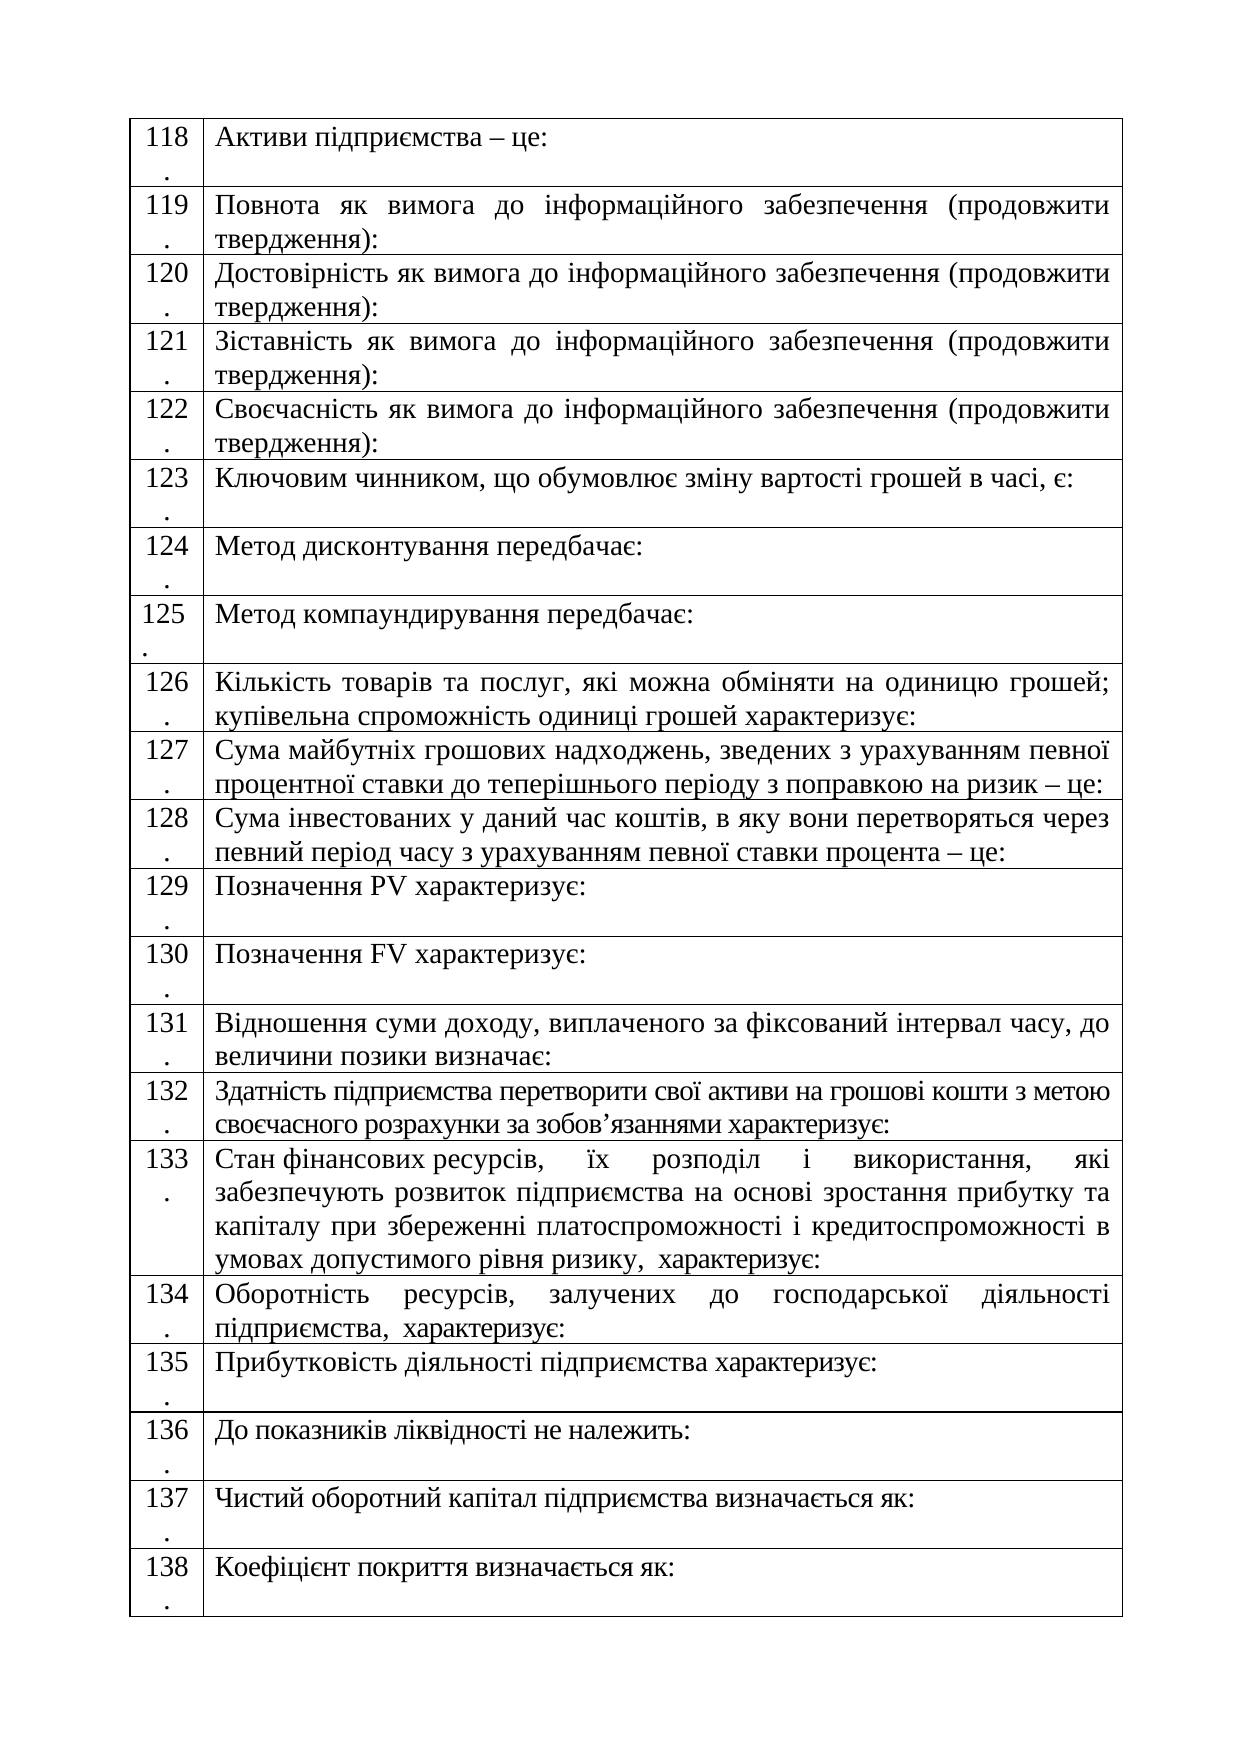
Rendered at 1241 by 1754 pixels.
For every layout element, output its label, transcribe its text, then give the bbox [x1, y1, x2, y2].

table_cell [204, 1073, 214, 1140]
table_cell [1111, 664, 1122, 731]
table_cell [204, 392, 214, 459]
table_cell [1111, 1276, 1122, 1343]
table_cell 128. [131, 800, 203, 867]
table_cell 136. [131, 1413, 203, 1479]
table_cell 118. [131, 119, 203, 186]
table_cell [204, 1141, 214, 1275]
table_cell 120. [131, 255, 203, 322]
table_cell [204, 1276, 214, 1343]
table_cell 119. [131, 187, 203, 254]
table_cell 131. [131, 1005, 203, 1072]
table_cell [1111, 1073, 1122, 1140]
table_cell 123. [131, 460, 203, 527]
table_cell Прибутковість діяльності підприємства характеризує: [204, 1344, 1122, 1411]
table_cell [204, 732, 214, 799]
table_cell 133. [131, 1141, 203, 1275]
table_cell 124. [131, 528, 203, 595]
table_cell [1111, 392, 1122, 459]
table_cell Коефіцієнт покриття визначається як: [204, 1549, 1122, 1616]
table_cell До показників ліквідності не належить: [204, 1413, 1122, 1479]
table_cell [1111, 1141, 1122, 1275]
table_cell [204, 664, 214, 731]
table_cell Активи підприємства – це: [204, 119, 1122, 186]
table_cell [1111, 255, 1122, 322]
table_cell 125. [131, 596, 203, 663]
table_cell 135. [131, 1344, 203, 1411]
table_cell 121. [131, 324, 203, 391]
table_cell 132. [131, 1073, 203, 1140]
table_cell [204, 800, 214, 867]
table_cell Позначення FV характеризує: [204, 937, 1122, 1004]
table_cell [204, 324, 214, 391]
table_cell 126. [131, 664, 203, 731]
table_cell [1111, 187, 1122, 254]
table_cell Чистий оборотний капітал підприємства визначається як: [204, 1481, 1122, 1548]
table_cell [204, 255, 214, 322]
table_cell 129. [131, 869, 203, 936]
table_cell 122. [131, 392, 203, 459]
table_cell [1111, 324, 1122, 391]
table_cell 134. [131, 1276, 203, 1343]
table_cell 138. [131, 1549, 203, 1616]
table_cell Ключовим чинником, що обумовлює зміну вартості грошей в часі, є: [204, 460, 1122, 527]
table_cell Метод компаундирування передбачає: [204, 596, 1122, 663]
table_cell 137. [131, 1481, 203, 1548]
table_cell Метод дисконтування передбачає: [204, 528, 1122, 595]
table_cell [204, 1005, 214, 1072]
table_cell 127. [131, 732, 203, 799]
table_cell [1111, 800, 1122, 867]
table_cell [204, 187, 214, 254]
table_cell 130. [131, 937, 203, 1004]
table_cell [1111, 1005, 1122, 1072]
table_cell Позначення PV характеризує: [204, 869, 1122, 936]
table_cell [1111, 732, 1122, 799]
